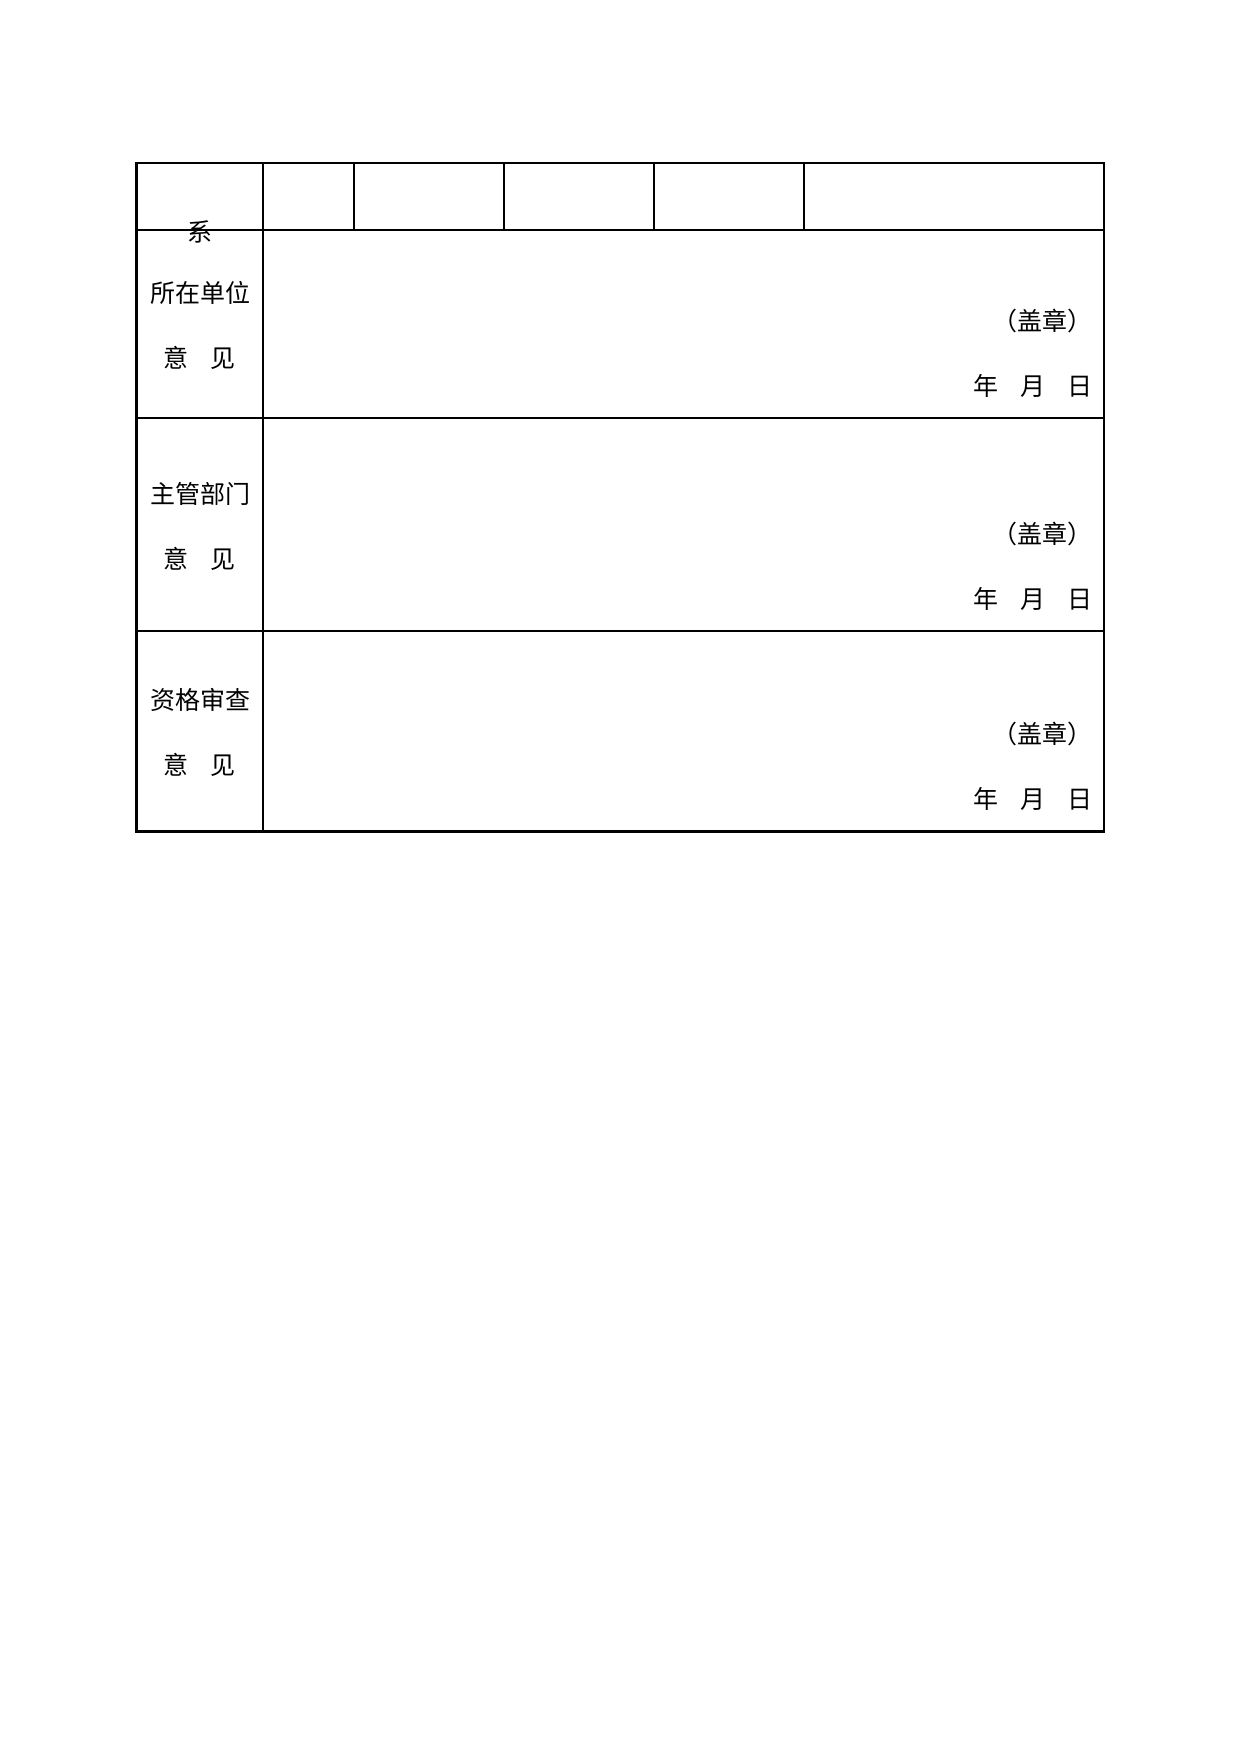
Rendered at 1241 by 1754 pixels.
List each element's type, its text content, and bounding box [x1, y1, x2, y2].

table_cell [355, 164, 503, 229]
table_cell （盖章） 年 月 日 [264, 632, 1103, 830]
table_cell 所在单位 意 见 [138, 231, 262, 417]
table_cell [805, 164, 1103, 229]
table_cell 资格审查 意 见 [138, 632, 262, 830]
table_cell [655, 164, 803, 229]
table_cell [505, 164, 653, 229]
table_cell 主管部门意 见 [138, 419, 262, 630]
table_cell （盖章） 年 月 日 [264, 419, 1103, 630]
table_cell （盖章） 年 月 日 [264, 231, 1103, 417]
table_cell [264, 164, 353, 229]
